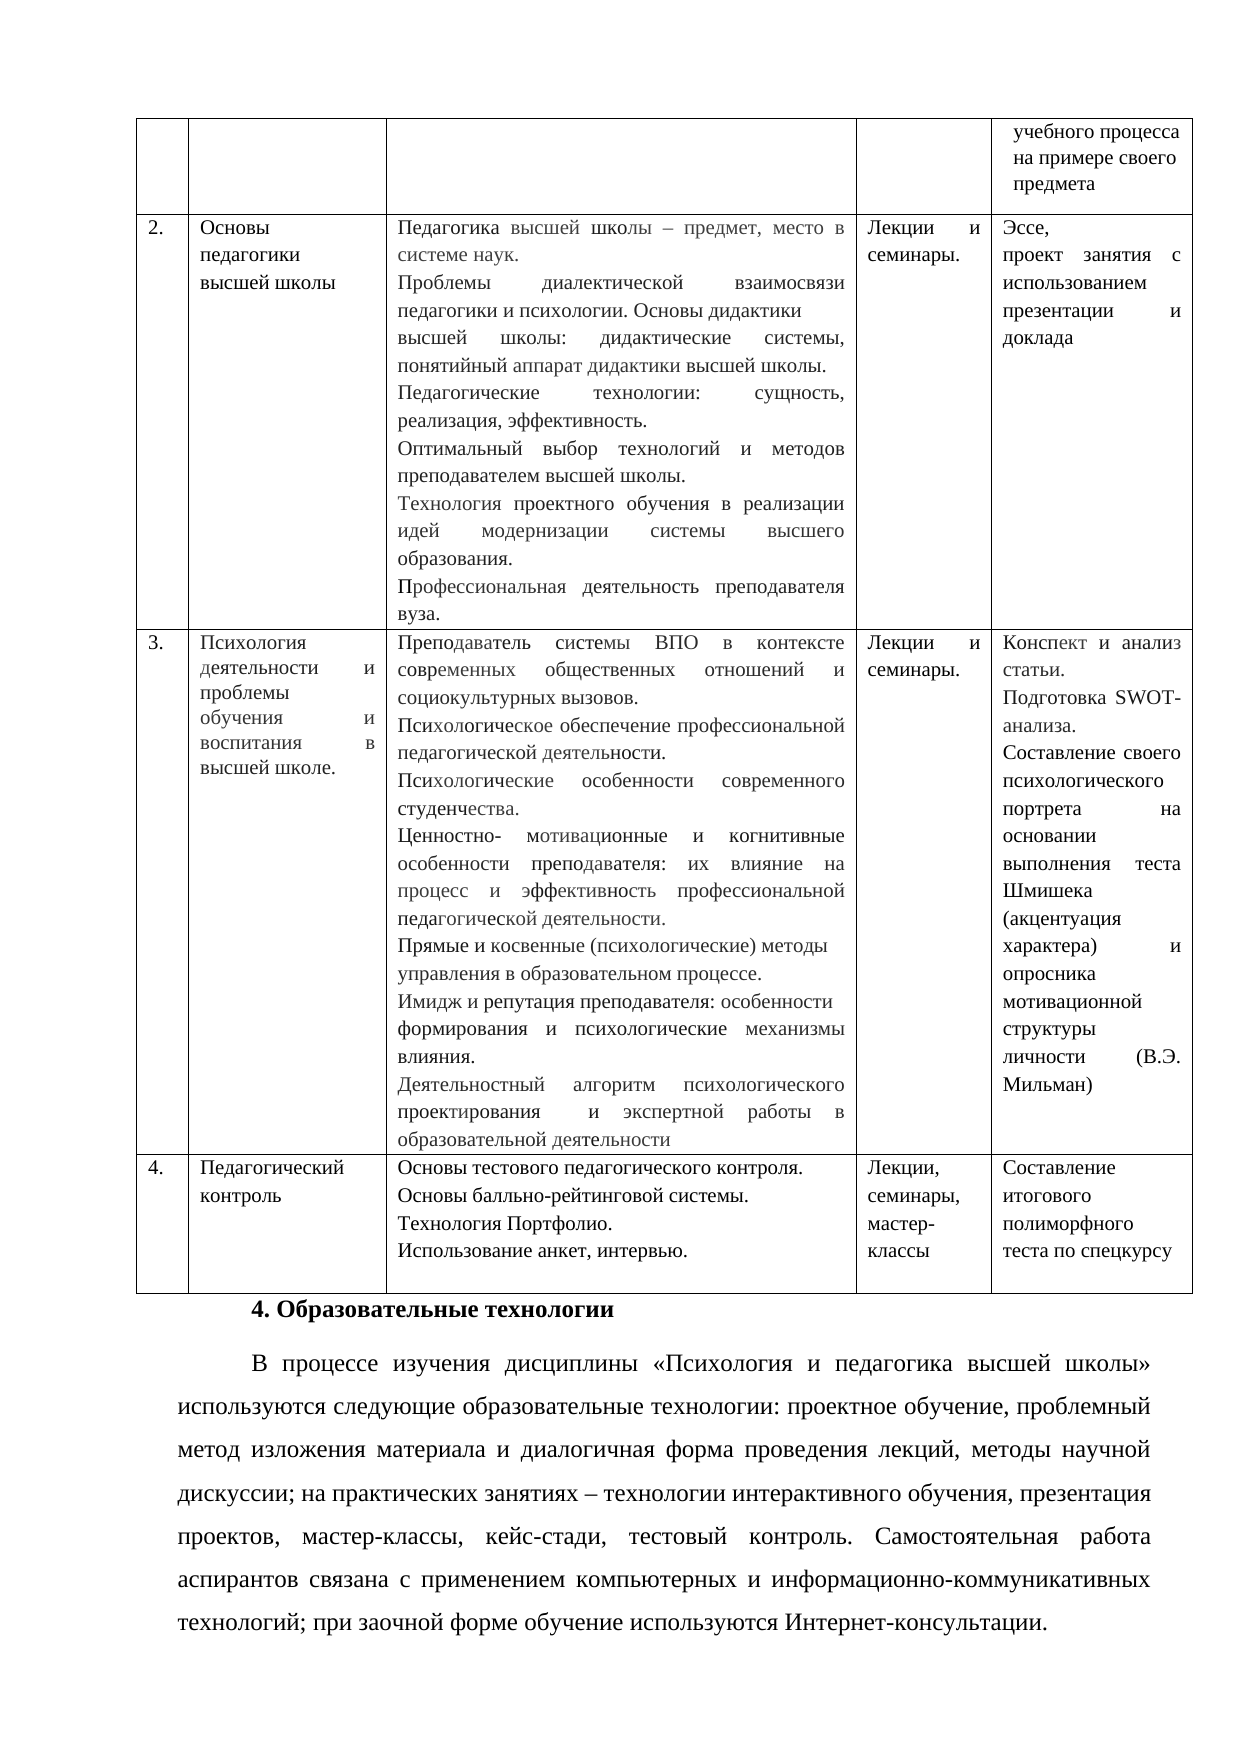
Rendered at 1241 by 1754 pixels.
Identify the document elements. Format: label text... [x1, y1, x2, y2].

table_cell 2. [137, 215, 188, 629]
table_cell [857, 119, 991, 214]
table_cell 4. [137, 1155, 188, 1293]
table_cell Преподаватель системы ВПО в контексте современных общественных отношений и социокультурных вызовов. Психологическое обеспечение профессиональной педагогической деятельности. Психологические особенности современного студенчества. Ценностно- мотивационные и когнитивные особенности преподавателя: их влияние на процесс и эффективность профессиональной педагогической деятельности. Прямые и косвенные (психологические) методы управления в образовательном процессе. Имидж и репутация преподавателя: особенности формирования и психологические механизмы влияния. Деятельностный алгоритм психологического проектирования и экспертной работы в образовательной деятельности [387, 630, 856, 1154]
text В процессе изучения дисциплины «Психология и педагогика высшей школы» используются следующие образовательные технологии: проектное обучение, проблемный метод изложения материала и диалогичная форма проведения лекций, методы научной дискуссии; на практических занятиях – технологии интерактивного обучения, презентация проектов, мастер-классы, кейс-стади, тестовый контроль. Самостоятельная работа аспирантов связана с применением компьютерных и информационно-коммуникативных технологий; при заочной форме обучение используются Интернет-консультации. [177, 1348, 1152, 1636]
table_cell 3. [137, 630, 188, 1154]
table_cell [189, 119, 386, 214]
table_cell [387, 119, 856, 214]
table_cell Составление итогового полиморфного теста по спецкурсу [992, 1155, 1192, 1293]
table_cell Основы тестового педагогического контроля. Основы балльно-рейтинговой системы. Технология Портфолио. Использование анкет, интервью. [387, 1155, 856, 1293]
table_cell Лекции, семинары, мастер-классы [857, 1155, 991, 1293]
table_cell Лекции и семинары. [857, 630, 991, 1154]
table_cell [992, 119, 1192, 214]
table_cell Основы педагогики высшей школы [189, 215, 386, 629]
table_cell Эссе, проект занятия с использованием презентации и доклада [992, 215, 1192, 629]
table_cell 1 [137, 119, 188, 214]
table_cell Лекции и семинары. [857, 215, 991, 629]
table_cell Психология деятельности и проблемы обучения и воспитания в высшей школе. [189, 630, 386, 1154]
text 4. Образовательные технологии [177, 1294, 1152, 1323]
table_cell Педагогический контроль [189, 1155, 386, 1293]
table_cell Педагогика высшей школы – предмет, место в системе наук. Проблемы диалектической взаимосвязи педагогики и психологии. Основы дидактики высшей школы: дидактические системы, понятийный аппарат дидактики высшей школы. Педагогические технологии: сущность, реализация, эффективность. Оптимальный выбор технологий и методов преподавателем высшей школы. Технология проектного обучения в реализации идей модернизации системы высшего образования. Профессиональная деятельность преподавателя вуза. [387, 215, 856, 629]
table_cell Конспект и анализ статьи. Подготовка SWOT- анализа. Составление своего психологического портрета на основании выполнения теста Шмишека (акцентуация характера) и опросника мотивационной структуры личности (В.Э. Мильман) [992, 630, 1192, 1154]
